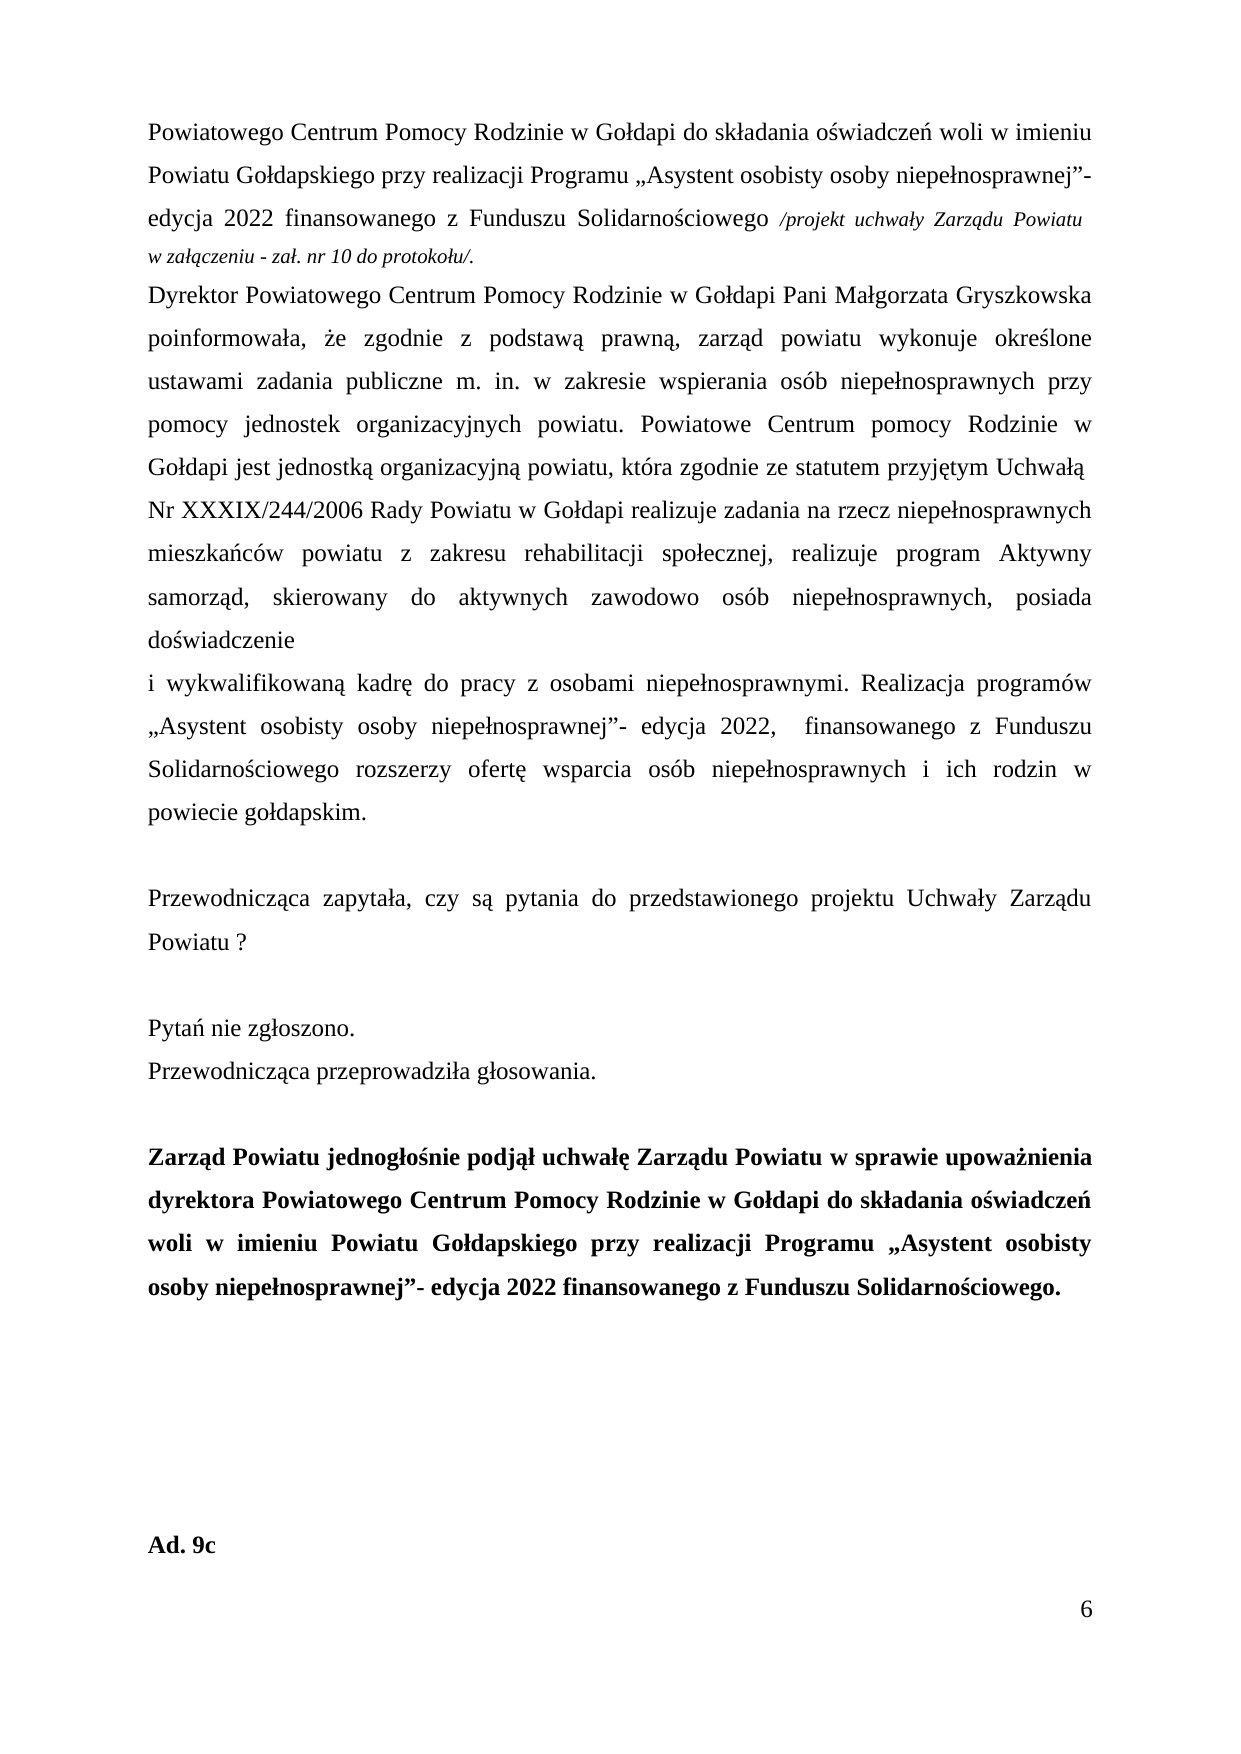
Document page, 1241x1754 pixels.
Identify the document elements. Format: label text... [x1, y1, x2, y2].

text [148, 117, 1093, 268]
text Zarząd Powiatu jednogłośnie podjął uchwałę Zarządu Powiatu w sprawie upoważnienia dyrektora Powiatowego Centrum Pomocy Rodzinie w Gołdapi do składania oświadczeń woli w imieniu Powiatu Gołdapskiego przy realizacji Programu „Asystent osobisty osoby niepełnosprawnej”- edycja 2022 finansowanego z Funduszu Solidarnościowego. [148, 1142, 1093, 1300]
text Przewodnicząca zapytała, czy są pytania do przedstawionego projektu Uchwały Zarządu Powiatu ? [148, 883, 1093, 955]
text Dyrektor Powiatowego Centrum Pomocy Rodzinie w Gołdapi Pani Małgorzata Gryszkowska poinformowała, że zgodnie z podstawą prawną, zarząd powiatu wykonuje określone ustawami zadania publiczne m. in. w zakresie wspierania osób niepełnosprawnych przy pomocy jednostek organizacyjnych powiatu. Powiatowe Centrum pomocy Rodzinie w Gołdapi jest jednostką organizacyjną powiatu, która zgodnie ze statutem przyjętym Uchwałą Nr XXXIX/244/2006 Rady Powiatu w Gołdapi realizuje zadania na rzecz niepełnosprawnych mieszkańców powiatu z zakresu rehabilitacji społecznej, realizuje program Aktywny samorząd, skierowany do aktywnych zawodowo osób niepełnosprawnych, posiada doświadczenie i wykwalifikowaną kadrę do pracy z osobami niepełnosprawnymi. Realizacja programów „Asystent osobisty osoby niepełnosprawnej”- edycja 2022, finansowanego z Funduszu Solidarnościowego rozszerzy ofertę wsparcia osób niepełnosprawnych i ich rodzin w powiecie gołdapskim. [148, 280, 1093, 826]
text Ad. 9c [148, 1530, 1093, 1559]
text Przewodnicząca przeprowadziła głosowania. [148, 1056, 1093, 1085]
text Pytań nie zgłoszono. [148, 1013, 1093, 1042]
